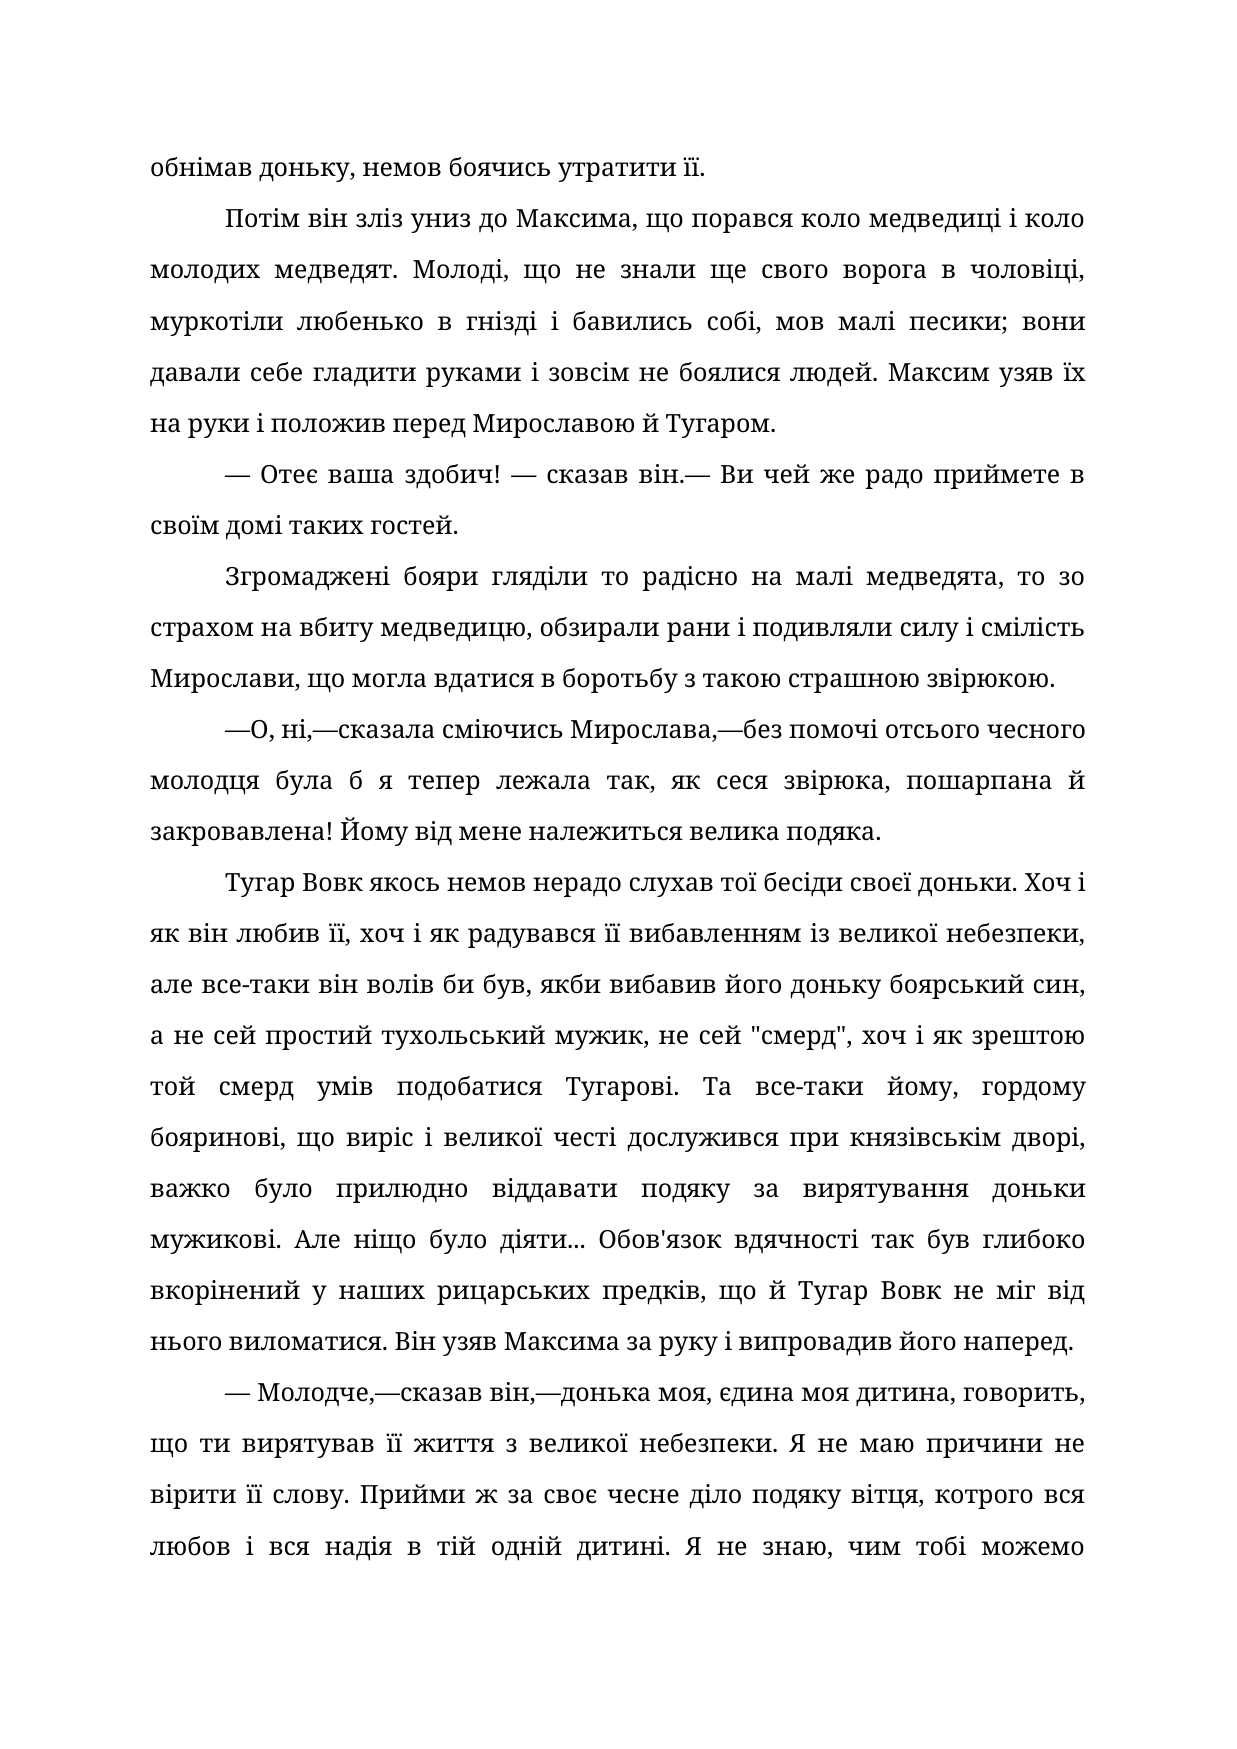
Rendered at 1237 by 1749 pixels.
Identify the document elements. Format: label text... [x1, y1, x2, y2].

text Потім він зліз униз до Максима, що порався коло медведиці і коло молодих медведят. Молоді, що не знали ще свого ворога в чоловіці, муркотіли любенько в гнізді і бавились собі, мов малі песики; вони давали себе гладити руками і зовсім не боялися людей. Максим узяв їх на руки і положив перед Мирославою й Тугаром. [150, 201, 1086, 439]
text — Отеє ваша здобич! — сказав він.— Ви чей же радо приймете в своїм домі таких гостей. [150, 456, 1086, 541]
text Згромаджені бояри гляділи то радісно на малі медведята, то зо страхом на вбиту медведицю, обзирали рани і подивляли силу і смілість Мирослави, що могла вдатися в боротьбу з такою страшною звірюкою. [150, 558, 1086, 694]
text Тугар Вовк якось немов нерадо слухав тої бесіди своєї доньки. Хоч і як він любив її, хоч і як радувався її вибавленням із великої небезпеки, але все-таки він волів би був, якби вибавив його доньку боярський син, а не сей простий тухольський мужик, не сей "смерд", хоч і як зрештою той смерд умів подобатися Тугарові. Та все-таки йому, гордому бояринові, що виріс і великої честі дослужився при князівськім дворі, важко було прилюдно віддавати подяку за вирятування доньки мужикові. Але ніщо було діяти... Обов'язок вдячності так був глибоко вкорінений у наших рицарських предків, що й Тугар Вовк не міг від нього виломатися. Він узяв Максима за руку і випровадив його наперед. [150, 864, 1086, 1358]
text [150, 150, 1086, 184]
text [150, 1375, 1086, 1562]
text —О, ні,—сказала сміючись Мирослава,—без помочі отсього чесного молодця була б я тепер лежала так, як сеся звірюка, пошарпана й закровавлена! Йому від мене належиться велика подяка. [150, 711, 1086, 848]
